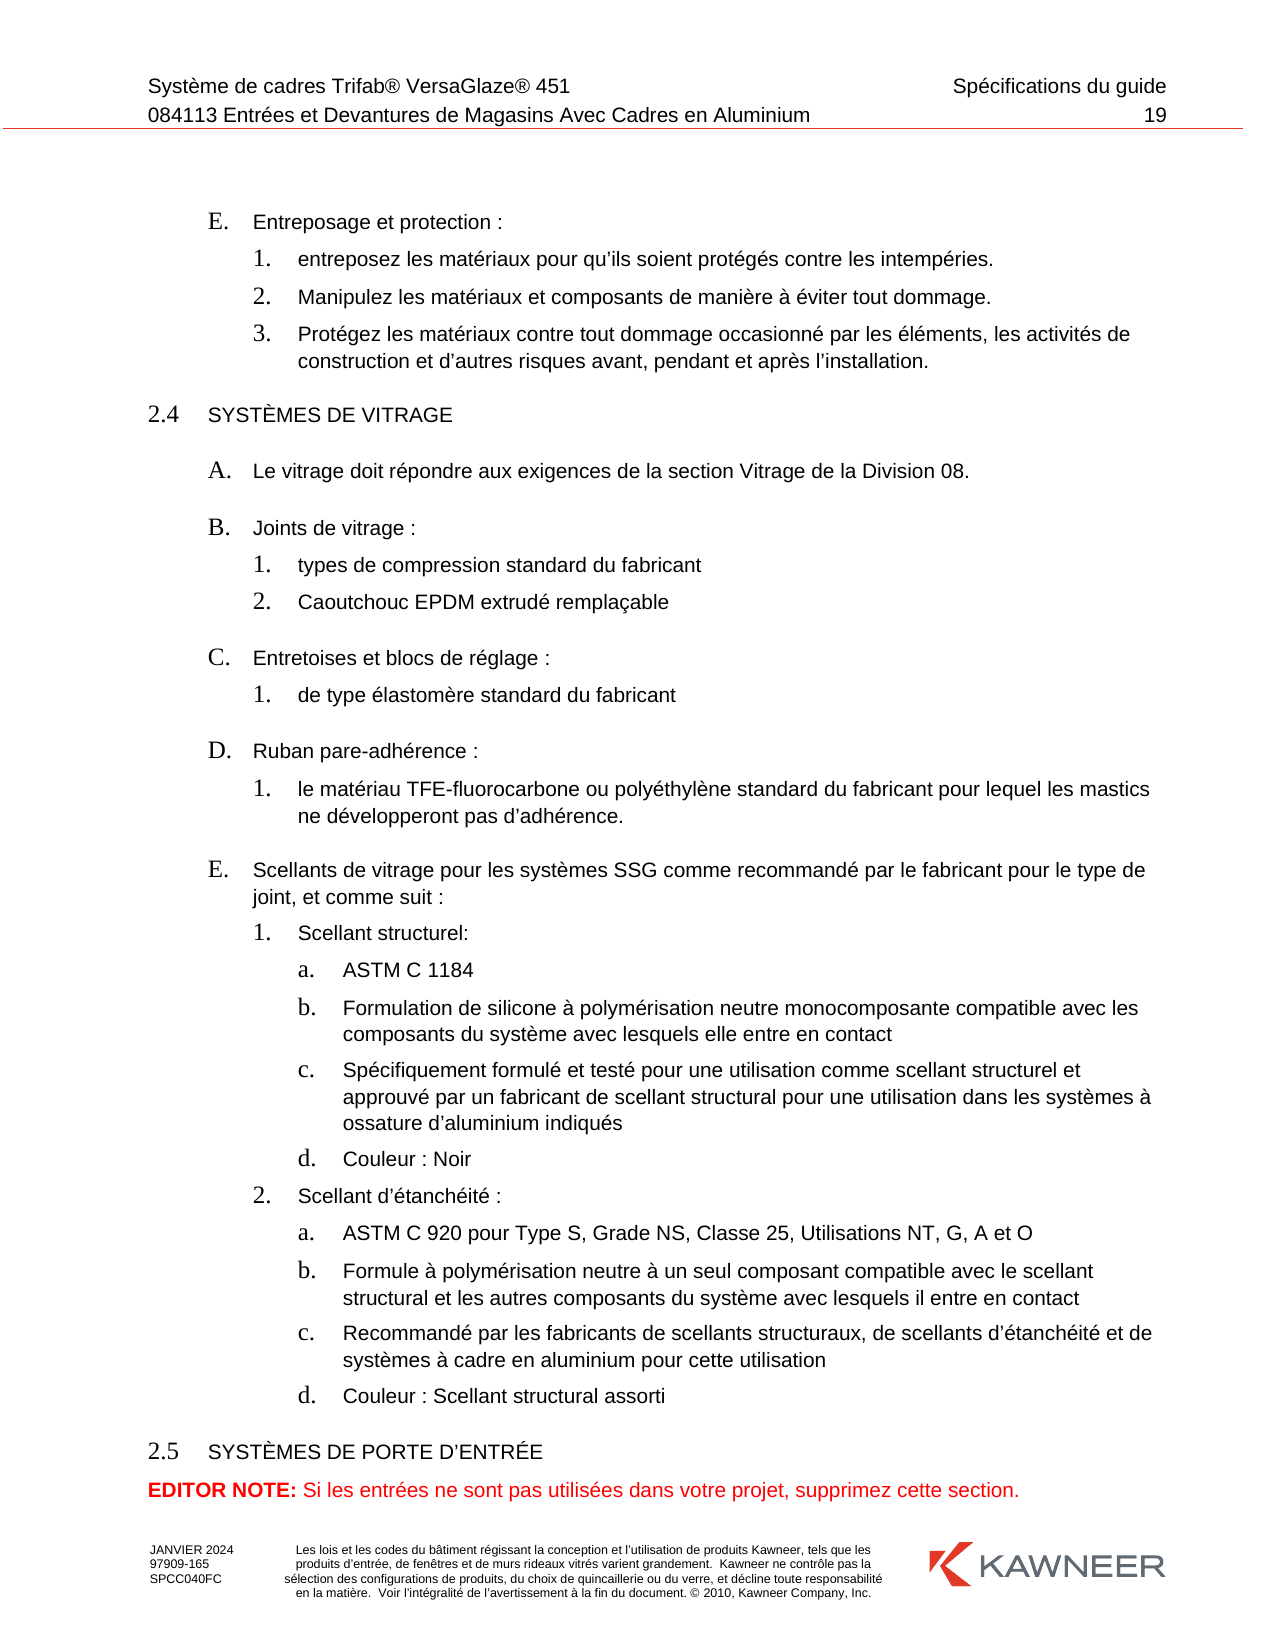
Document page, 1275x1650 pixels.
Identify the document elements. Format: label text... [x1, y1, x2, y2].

subtitle Couleur : Noir [298, 1143, 1169, 1172]
subtitle Systèmes de porte d’entrée [148, 1436, 1169, 1465]
picture [929, 1542, 1166, 1592]
subtitle Scellant d’étanchéité : [253, 1180, 1169, 1209]
subtitle ASTM C 920 pour Type S, Grade NS, Classe 25, Utilisations NT, G, A et O [298, 1217, 1169, 1246]
subtitle Protégez les matériaux contre tout dommage occasionné par les éléments, les activités de construction et d’autres risques avant, pendant et après l’installation. [253, 318, 1169, 373]
subtitle Ruban pare-adhérence : [208, 736, 1169, 764]
subtitle Recommandé par les fabricants de scellants structuraux, de scellants d’étanchéité et de systèmes à cadre en aluminium pour cette utilisation [298, 1317, 1169, 1372]
subtitle Formulation de silicone à polymérisation neutre monocomposante compatible avec les composants du système avec lesquels elle entre en contact [298, 992, 1169, 1046]
subtitle types de compression standard du fabricant [253, 549, 1169, 578]
subtitle Spécifiquement formulé et testé pour une utilisation comme scellant structurel et approuvé par un fabricant de scellant structural pour une utilisation dans les systèmes à ossature d’aluminium indiqués [298, 1054, 1169, 1135]
subtitle le matériau TFE-fluorocarbone ou polyéthylène standard du fabricant pour lequel les mastics ne développeront pas d’adhérence. [253, 773, 1169, 827]
subtitle Scellant structurel: [253, 917, 1169, 946]
subtitle Caoutchouc EPDM extrudé remplaçable [253, 586, 1169, 615]
subtitle Scellants de vitrage pour les systèmes SSG comme recommandé par le fabricant pour le type de joint, et comme suit : [208, 854, 1169, 909]
subtitle entreposez les matériaux pour qu’ils soient protégés contre les intempéries. [253, 243, 1169, 272]
subtitle ASTM C 1184 [298, 954, 1169, 983]
subtitle Systèmes de vitrage [148, 399, 1169, 428]
subtitle Entretoises et blocs de réglage : [208, 642, 1169, 671]
subtitle Joints de vitrage : [208, 512, 1169, 540]
subtitle de type élastomère standard du fabricant [253, 679, 1169, 708]
subtitle Couleur : Scellant structural assorti [298, 1380, 1169, 1409]
subtitle Manipulez les matériaux et composants de manière à éviter tout dommage. [253, 281, 1169, 309]
text EDITOR NOTE: Si les entrées ne sont pas utilisées dans votre projet, supprimez cette section. [148, 1478, 1169, 1502]
subtitle Le vitrage doit répondre aux exigences de la section Vitrage de la Division 08. [208, 456, 1169, 484]
subtitle Formule à polymérisation neutre à un seul composant compatible avec le scellant structural et les autres composants du système avec lesquels il entre en contact [298, 1255, 1169, 1309]
subtitle Entreposage et protection : [208, 206, 1169, 235]
